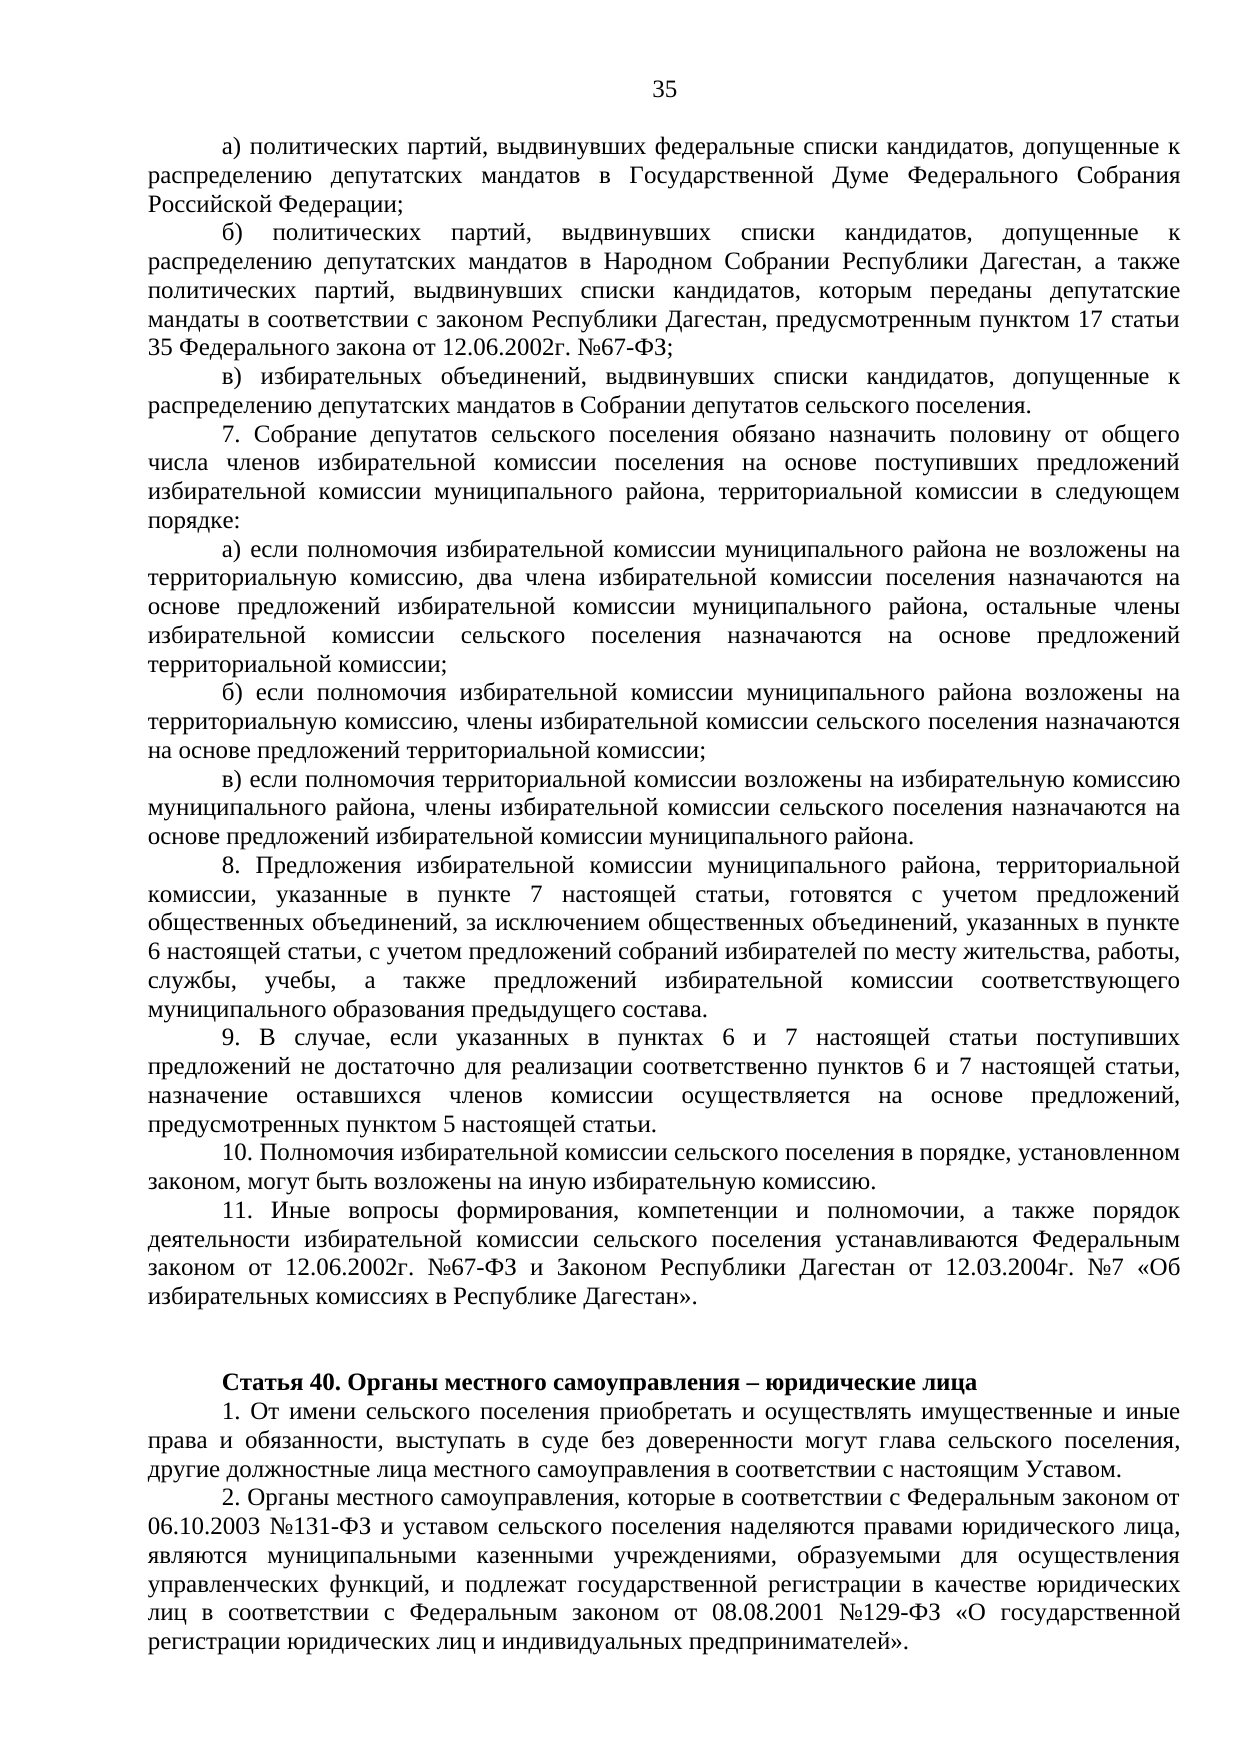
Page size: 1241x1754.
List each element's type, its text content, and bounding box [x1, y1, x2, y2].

text 7. Собрание депутатов сельского поселения обязано назначить половину от общего числа членов избирательной комиссии поселения на основе поступивших предложений избирательной комиссии муниципального района, территориальной комиссии в следующем порядке: [148, 419, 1181, 534]
text 9. В случае, если указанных в пунктах 6 и 7 настоящей статьи поступивших предложений не достаточно для реализации соответственно пунктов 6 и 7 настоящей статьи, назначение оставшихся членов комиссии осуществляется на основе предложений, предусмотренных пунктом 5 настоящей статьи. [148, 1022, 1181, 1137]
text а) политических партий, выдвинувших федеральные списки кандидатов, допущенные к распределению депутатских мандатов в Государственной Думе Федерального Собрания Российской Федерации; [148, 131, 1181, 217]
text 8. Предложения избирательной комиссии муниципального района, территориальной комиссии, указанные в пункте 7 настоящей статьи, готовятся с учетом предложений общественных объединений, за исключением общественных объединений, указанных в пункте 6 настоящей статьи, с учетом предложений собраний избирателей по месту жительства, работы, службы, учебы, а также предложений избирательной комиссии соответствующего муниципального образования предыдущего состава. [148, 850, 1181, 1022]
text 10. Полномочия избирательной комиссии сельского поселения в порядке, установленном законом, могут быть возложены на иную избирательную комиссию. [148, 1137, 1181, 1195]
text 2. Органы местного самоуправления, которые в соответствии с Федеральным законом от 06.10.2003 №131-ФЗ и уставом сельского поселения наделяются правами юридического лица, являются муниципальными казенными учреждениями, образуемыми для осуществления управленческих функций, и подлежат государственной регистрации в качестве юридических лиц в соответствии с Федеральным законом от 08.08.2001 №129-ФЗ «О государственной регистрации юридических лиц и индивидуальных предпринимателей». [148, 1482, 1181, 1655]
text в) если полномочия территориальной комиссии возложены на избирательную комиссию муниципального района, члены избирательной комиссии сельского поселения назначаются на основе предложений избирательной комиссии муниципального района. [148, 764, 1181, 850]
text Статья 40. Органы местного самоуправления – юридические лица [148, 1367, 1181, 1396]
text 1. От имени сельского поселения приобретать и осуществлять имущественные и иные права и обязанности, выступать в суде без доверенности могут глава сельского поселения, другие должностные лица местного самоуправления в соответствии с настоящим Уставом. [148, 1396, 1181, 1482]
text а) если полномочия избирательной комиссии муниципального района не возложены на территориальную комиссию, два члена избирательной комиссии поселения назначаются на основе предложений избирательной комиссии муниципального района, остальные члены избирательной комиссии сельского поселения назначаются на основе предложений территориальной комиссии; [148, 534, 1181, 677]
text б) политических партий, выдвинувших списки кандидатов, допущенные к распределению депутатских мандатов в Народном Собрании Республики Дагестан, а также политических партий, выдвинувших списки кандидатов, которым переданы депутатские мандаты в соответствии с законом Республики Дагестан, предусмотренным пунктом 17 статьи 35 Федерального закона от 12.06.2002г. №67-ФЗ; [148, 217, 1181, 361]
text б) если полномочия избирательной комиссии муниципального района возложены на территориальную комиссию, члены избирательной комиссии сельского поселения назначаются на основе предложений территориальной комиссии; [148, 677, 1181, 764]
text 11. Иные вопросы формирования, компетенции и полномочии, а также порядок деятельности избирательной комиссии сельского поселения устанавливаются Федеральным законом от 12.06.2002г. №67-ФЗ и Законом Республики Дагестан от 12.03.2004г. №7 «Об избирательных комиссиях в Республике Дагестан». [148, 1195, 1181, 1310]
text в) избирательных объединений, выдвинувших списки кандидатов, допущенные к распределению депутатских мандатов в Собрании депутатов сельского поселения. [148, 361, 1181, 419]
